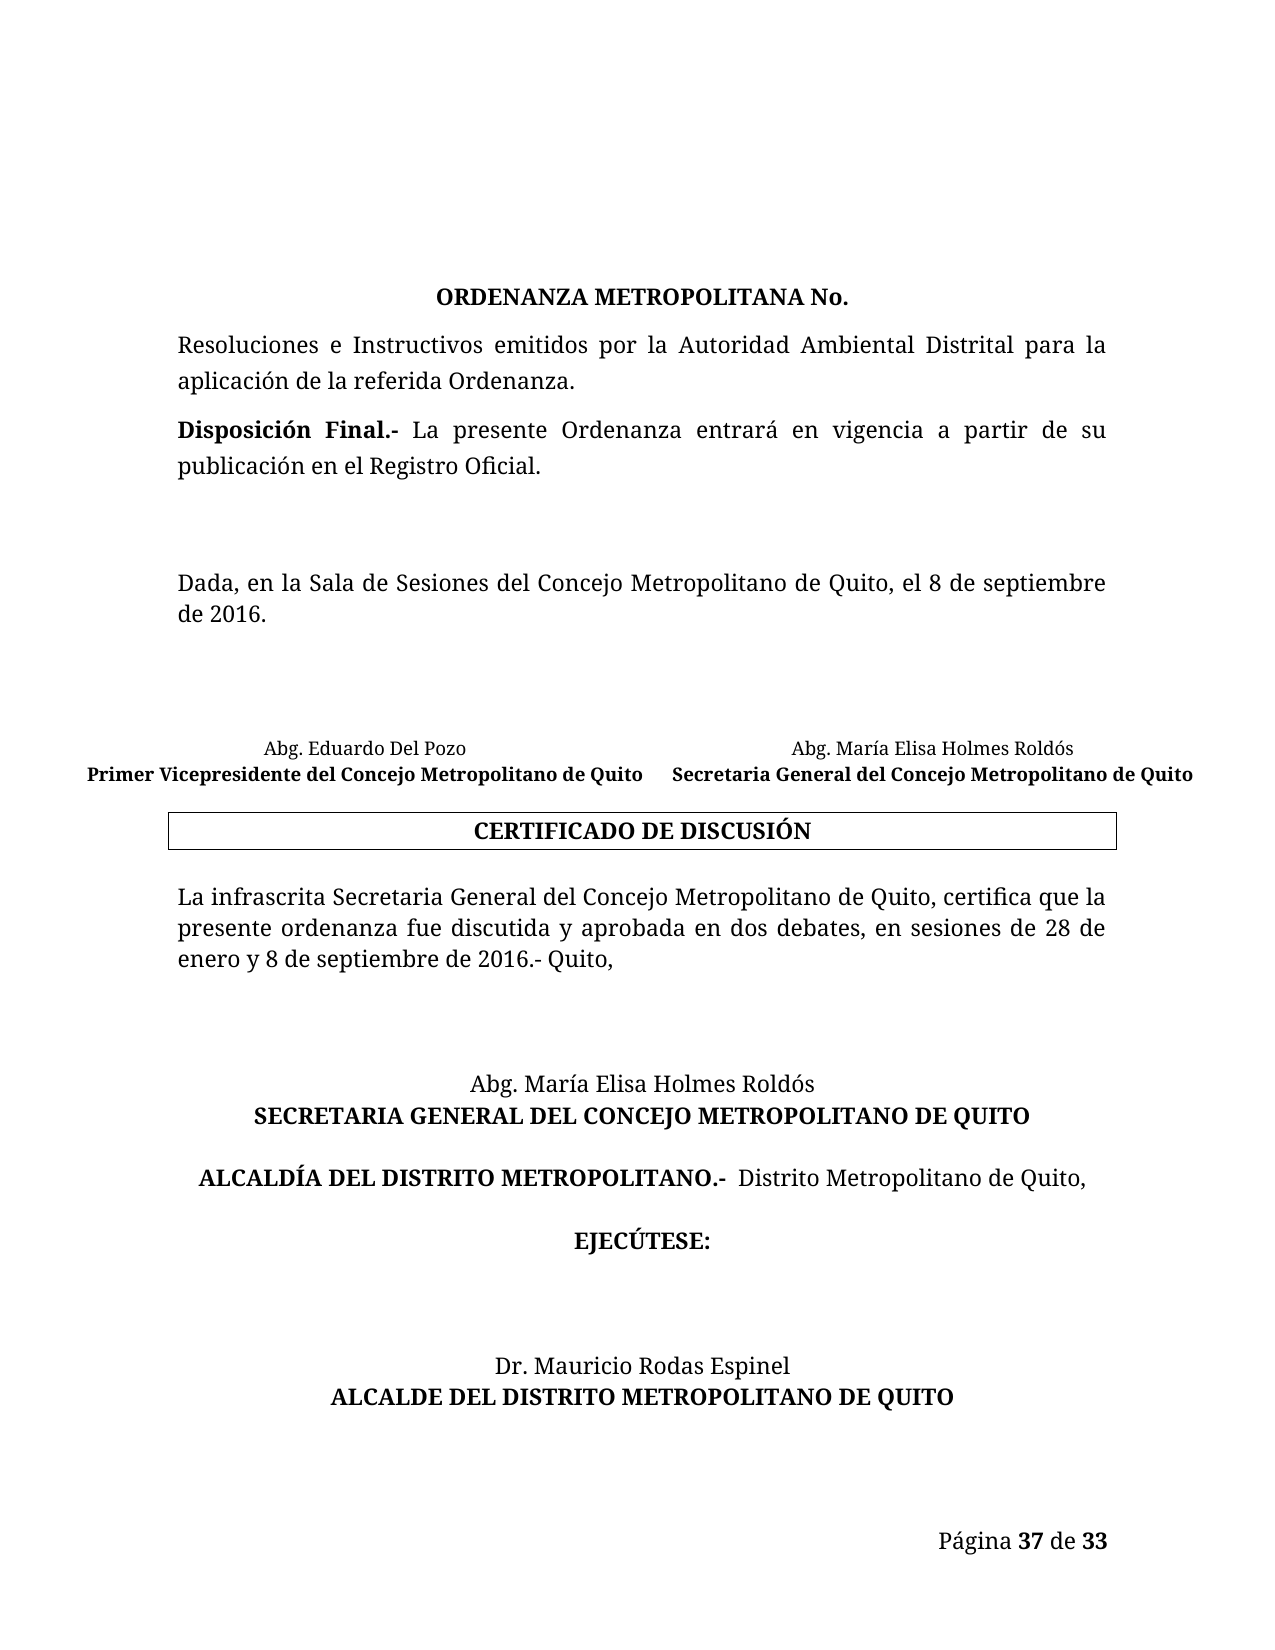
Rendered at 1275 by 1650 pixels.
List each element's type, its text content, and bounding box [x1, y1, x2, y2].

text Abg. María Elisa Holmes Roldós [177, 1068, 1107, 1100]
table_header Abg. Eduardo Del Pozo Primer Vicepresidente del Concejo Metropolitano de Quito [75, 736, 655, 812]
text Disposición Final.- La presente Ordenanza entrará en vigencia a partir de su publicación en el Registro Oficial. [177, 414, 1107, 481]
text ALCALDÍA DEL DISTRITO METROPOLITANO.- Distrito Metropolitano de Quito, [177, 1162, 1107, 1193]
text Dada, en la Sala de Sesiones del Concejo Metropolitano de Quito, el 8 de septiembre de 2016. [177, 567, 1107, 629]
text CERTIFICADO DE DISCUSIÓN [169, 813, 1116, 849]
text La infrascrita Secretaria General del Concejo Metropolitano de Quito, certifica que la presente ordenanza fue discutida y aprobada en dos debates, en sesiones de 28 de enero y 8 de septiembre de 2016.- Quito, [177, 881, 1107, 975]
text Dr. Mauricio Rodas Espinel [177, 1350, 1107, 1381]
text ALCALDE DEL DISTRITO METROPOLITANO DE QUITO [177, 1381, 1107, 1412]
text SECRETARIA GENERAL DEL CONCEJO METROPOLITANO DE QUITO [177, 1100, 1107, 1131]
text EJECÚTESE: [177, 1225, 1107, 1256]
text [177, 329, 1107, 397]
table_header Abg. María Elisa Holmes Roldós Secretaria General del Concejo Metropolitano de Quito [655, 736, 1210, 812]
